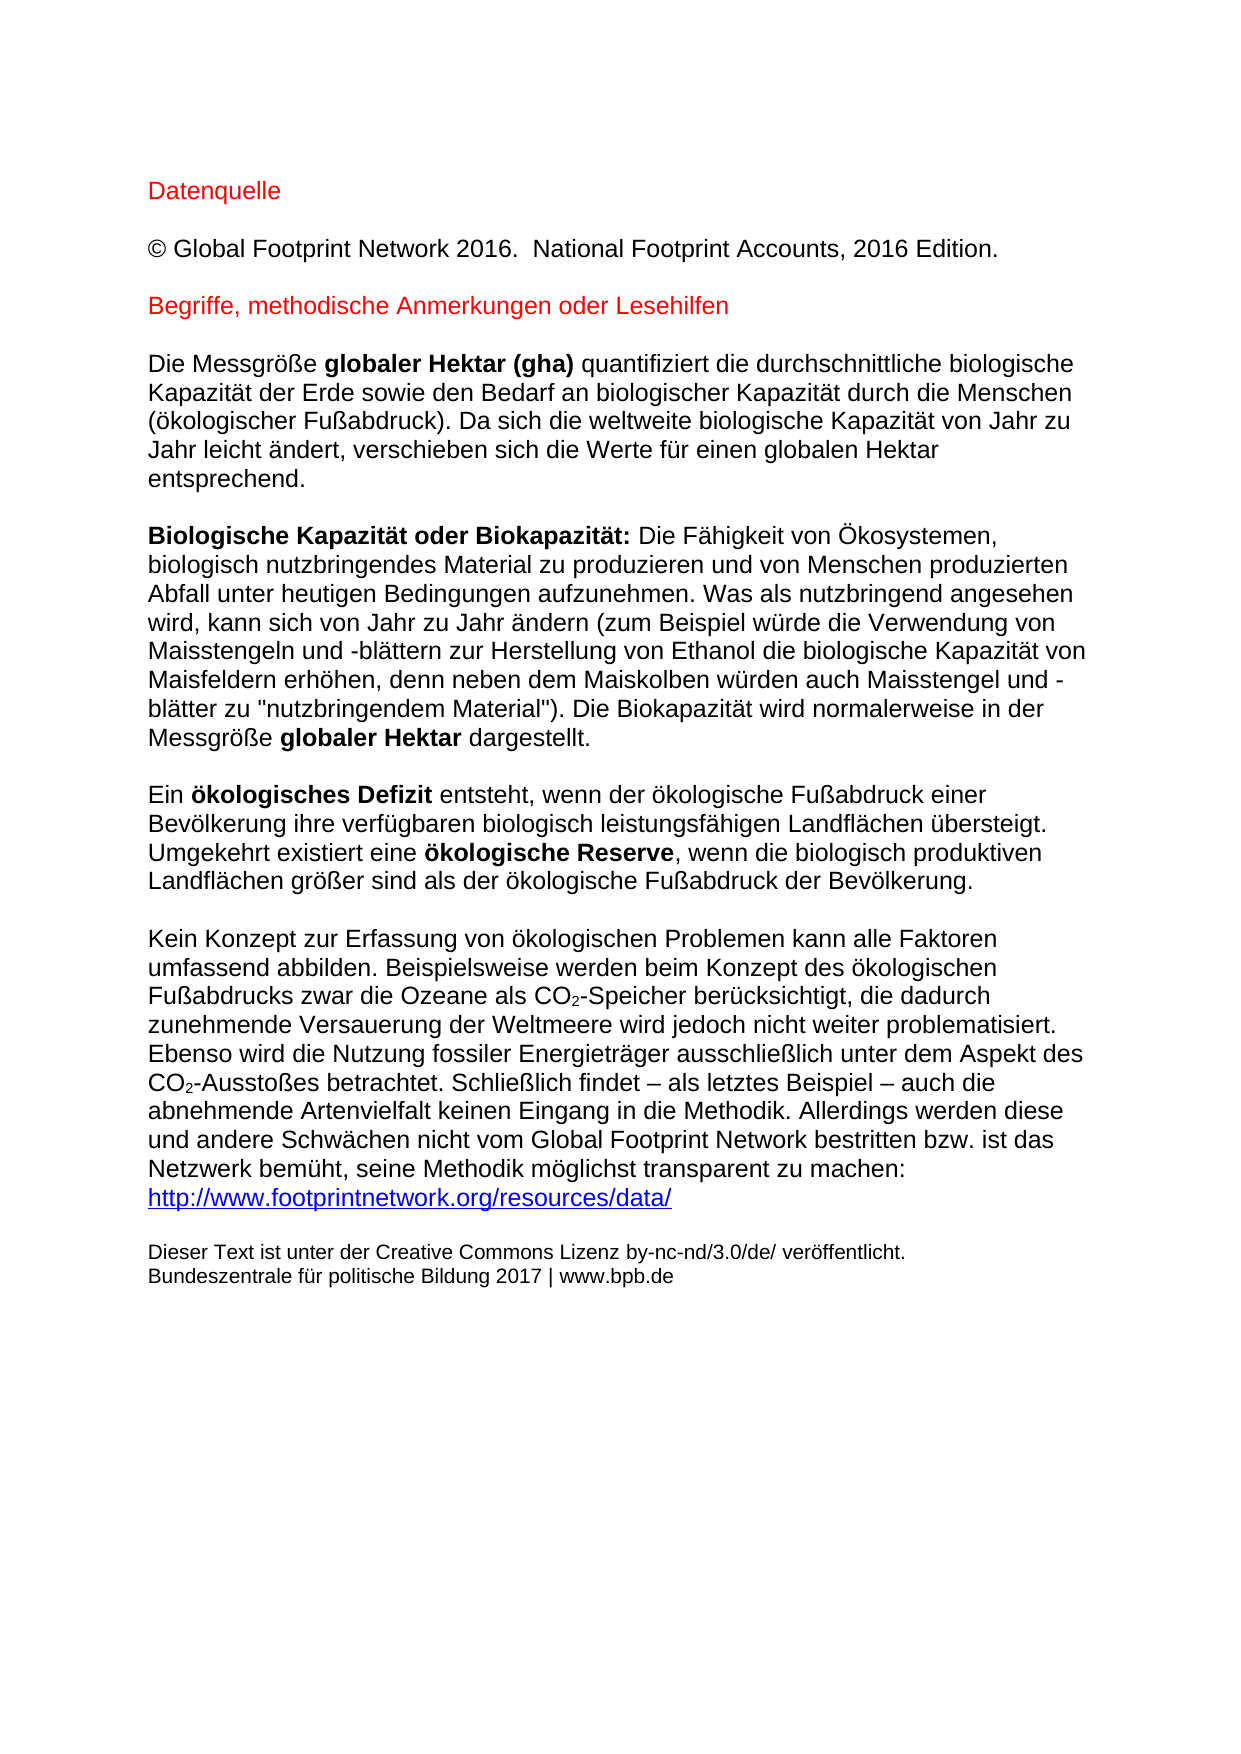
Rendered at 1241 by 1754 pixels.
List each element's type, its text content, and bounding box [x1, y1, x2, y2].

text Begriffe, methodische Anmerkungen oder Lesehilfen [148, 291, 1093, 349]
text Ein ökologisches Defizit entsteht, wenn der ökologische Fußabdruck einer Bevölkerung ihre verfügbaren biologisch leistungsfähigen Landflächen übersteigt. Umgekehrt existiert eine ökologische Reserve, wenn die biologisch produktiven Landflächen größer sind als der ökologische Fußabdruck der Bevölkerung. [148, 780, 1093, 895]
text Kein Konzept zur Erfassung von ökologischen Problemen kann alle Faktoren umfassend abbilden. Beispielsweise werden beim Konzept des ökologischen Fußabdrucks zwar die Ozeane als CO2-Speicher berücksichtigt, die dadurch zunehmende Versauerung der Weltmeere wird jedoch nicht weiter problematisiert. Ebenso wird die Nutzung fossiler Energieträger ausschließlich unter dem Aspekt des CO2-Ausstoßes betrachtet. Schließlich findet – als letztes Beispiel – auch die abnehmende Artenvielfalt keinen Eingang in die Methodik. Allerdings werden diese und andere Schwächen nicht vom Global Footprint Network bestritten bzw. ist das Netzwerk bemüht, seine Methodik möglichst transparent zu machen: http://www.footprintnetwork.org/resources/data/ [148, 924, 1093, 1211]
text Dieser Text ist unter der Creative Commons Lizenz by-nc-nd/3.0/de/ veröffentlicht. [148, 1240, 1093, 1264]
text Biologische Kapazität oder Biokapazität: Die Fähigkeit von Ökosystemen, biologisch nutzbringendes Material zu produzieren und von Menschen produzierten Abfall unter heutigen Bedingungen aufzunehmen. Was als nutzbringend angesehen wird, kann sich von Jahr zu Jahr ändern (zum Beispiel würde die Verwendung von Maisstengeln und -blättern zur Herstellung von Ethanol die biologische Kapazität von Maisfeldern erhöhen, denn neben dem Maiskolben würden auch Maisstengel und -blätter zu "nutzbringendem Material"). Die Biokapazität wird normalerweise in der Messgröße globaler Hektar dargestellt. [148, 521, 1093, 751]
text Datenquelle © Global Footprint Network 2016. National Footprint Accounts, 2016 Edition. [148, 176, 1093, 263]
text Bundeszentrale für politische Bildung 2017 | www.bpb.de [148, 1264, 1093, 1288]
text Die Messgröße globaler Hektar (gha) quantifiziert die durchschnittliche biologische Kapazität der Erde sowie den Bedarf an biologischer Kapazität durch die Menschen (ökologischer Fußabdruck). Da sich die weltweite biologische Kapazität von Jahr zu Jahr leicht ändert, verschieben sich die Werte für einen globalen Hektar entsprechend. [148, 349, 1093, 493]
